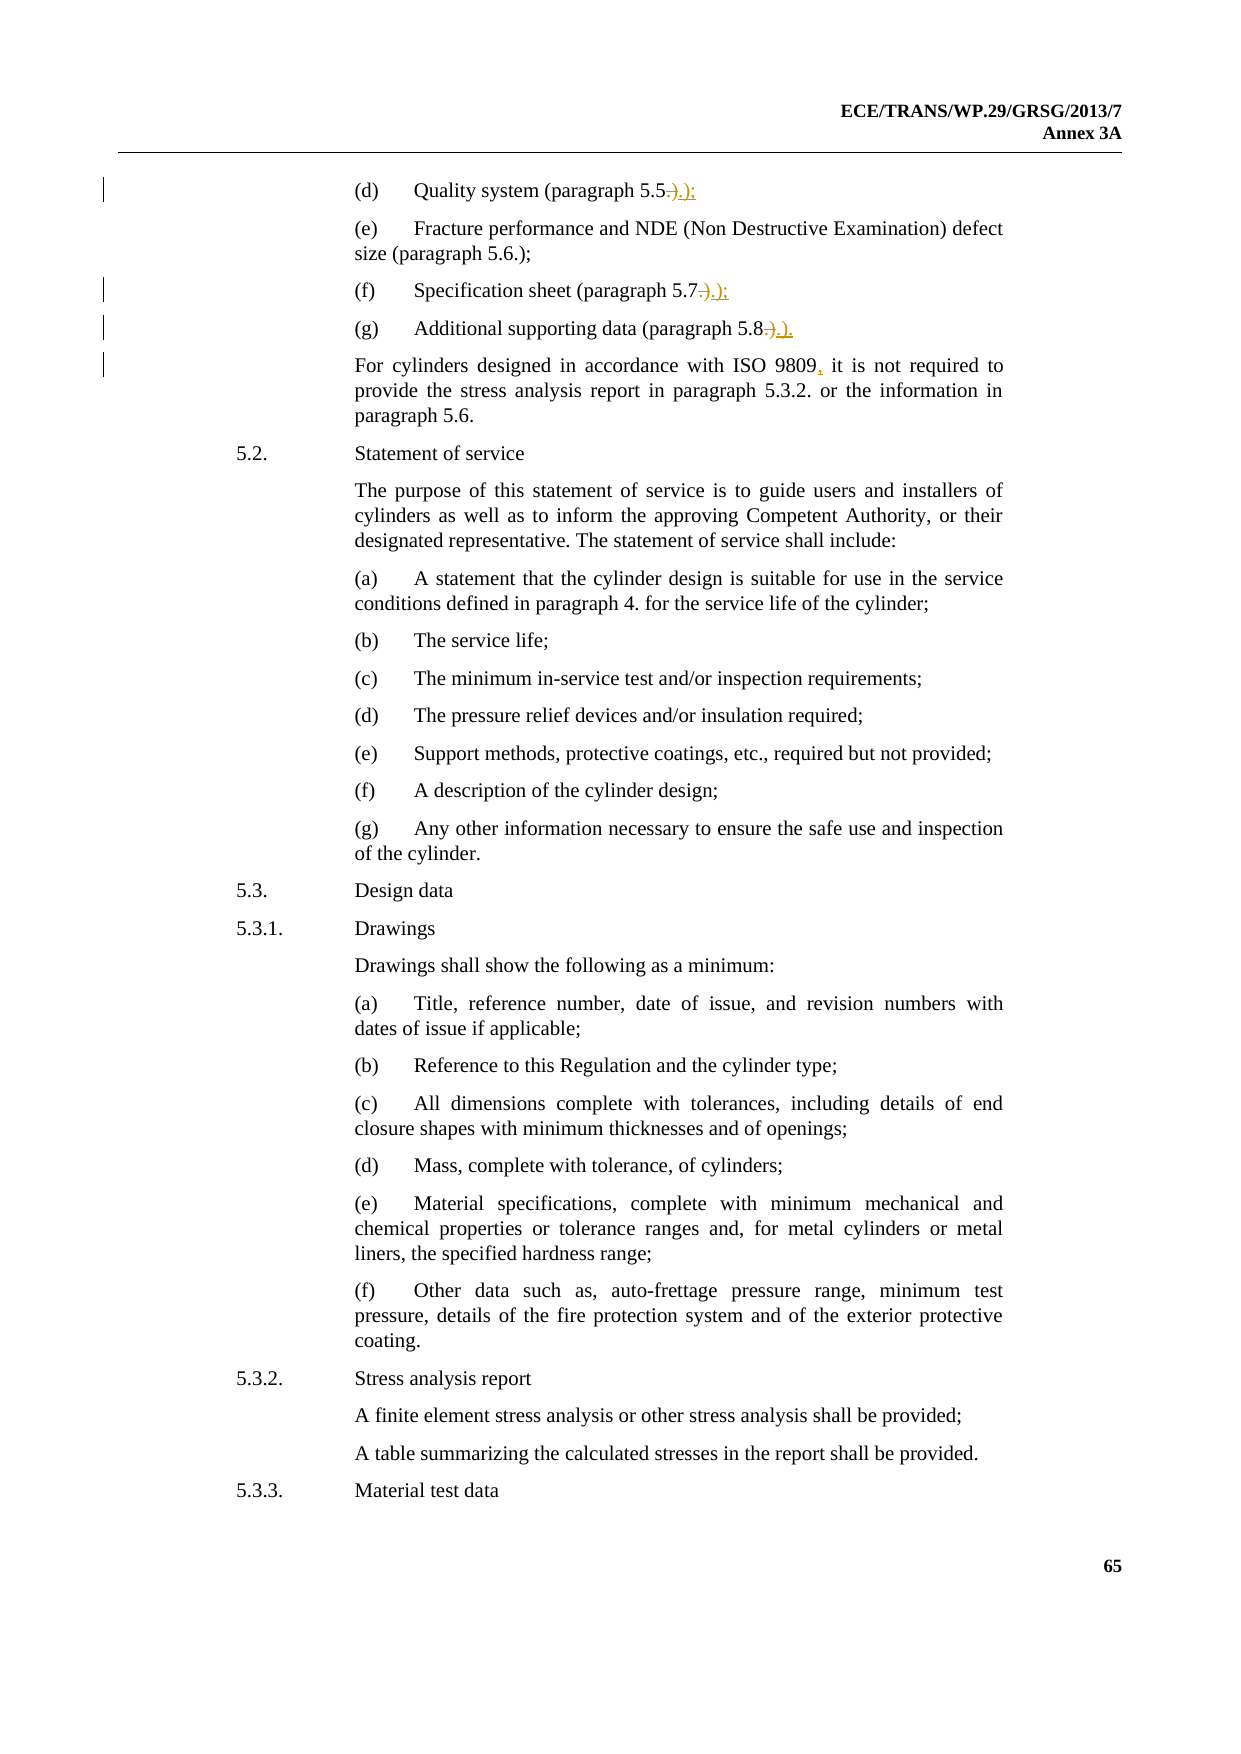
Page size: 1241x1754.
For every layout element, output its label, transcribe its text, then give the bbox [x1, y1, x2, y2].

text For cylinders designed in accordance with ISO 9809 it is not required to provide the stress analysis report in paragraph 5.3.2. or the information in paragraph 5.6. [236, 352, 1004, 427]
text (e) Material specifications, complete with minimum mechanical and chemical properties or tolerance ranges and, for metal cylinders or metal liners, the specified hardness range; [354, 1190, 1004, 1265]
text (e) Fracture performance and NDE (Non Destructive Examination) defect size (paragraph 5.6.); [354, 215, 1004, 265]
text (d) The pressure relief devices and/or insulation required; [354, 702, 1004, 727]
text (d) Mass, complete with tolerance, of cylinders; [354, 1152, 1004, 1177]
text (f) Specification sheet (paragraph 5.7 [354, 277, 1004, 302]
text (e) Support methods, protective coatings, etc., required but not provided; [354, 740, 1004, 765]
text 5.3. Design data [236, 877, 1004, 902]
text (c) The minimum in-service test and/or inspection requirements; [354, 665, 1004, 690]
text (f) Other data such as, auto-frettage pressure range, minimum test pressure, details of the fire protection system and of the exterior protective coating. [354, 1277, 1004, 1352]
text (g) Additional supporting data (paragraph 5.8 [354, 315, 1004, 340]
text (g) Any other information necessary to ensure the safe use and inspection of the cylinder. [354, 815, 1004, 865]
text (b) Reference to this Regulation and the cylinder type; [354, 1052, 1004, 1077]
text 5.3.2. Stress analysis report [236, 1365, 1004, 1390]
text (b) The service life; [354, 627, 1004, 652]
text The purpose of this statement of service is to guide users and installers of cylinders as well as to inform the approving Competent Authority, or their designated representative. The statement of service shall include: [354, 477, 1004, 552]
text 5.3.1. Drawings [236, 915, 1004, 940]
text (c) All dimensions complete with tolerances, including details of end closure shapes with minimum thicknesses and of openings; [354, 1090, 1004, 1140]
text (d) Quality system (paragraph 5.5 [354, 177, 1004, 202]
text (f) A description of the cylinder design; [354, 777, 1004, 802]
text A finite element stress analysis or other stress analysis shall be provided; [236, 1402, 1004, 1427]
text (a) Title, reference number, date of issue, and revision numbers with dates of issue if applicable; [354, 990, 1004, 1040]
text (a) A statement that the cylinder design is suitable for use in the service conditions defined in paragraph 4. for the service life of the cylinder; [354, 565, 1004, 615]
text 5.2. Statement of service [236, 440, 1004, 465]
text Drawings shall show the following as a minimum: [236, 952, 1004, 977]
text A table summarizing the calculated stresses in the report shall be provided. [236, 1440, 1004, 1465]
text 5.3.3. Material test data [236, 1477, 1004, 1502]
